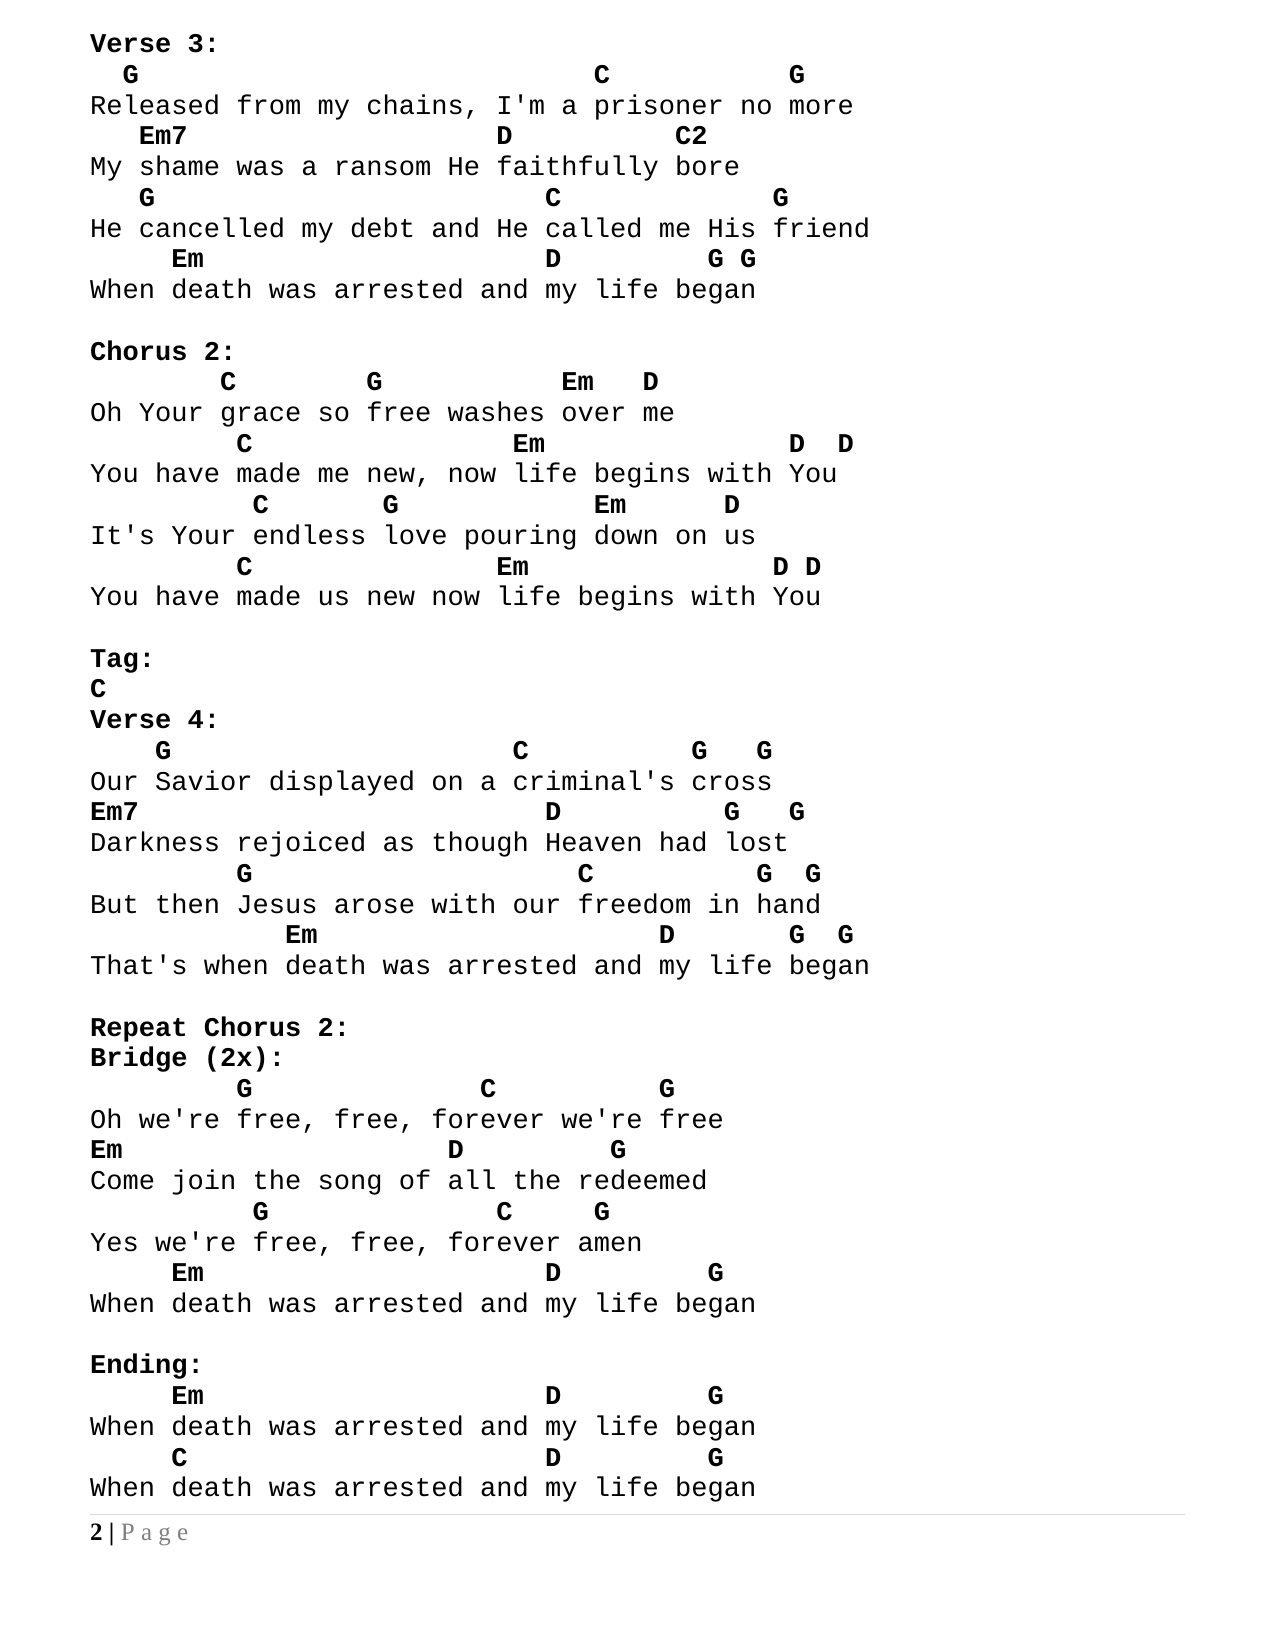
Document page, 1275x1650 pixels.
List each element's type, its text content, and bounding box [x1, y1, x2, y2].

text You have made us new now life begins with You [90, 583, 1185, 614]
text When death was arrested and my life began [90, 1290, 1185, 1321]
text C G Em D [90, 368, 1185, 399]
text That's when death was arrested and my life began [90, 952, 1185, 983]
text Come join the song of all the redeemed [90, 1167, 1185, 1198]
text Released from my chains, I'm a prisoner no more [90, 91, 1185, 122]
text Em D G G [90, 245, 1185, 276]
text Ending: [90, 1351, 1185, 1382]
text Chorus 2: [90, 337, 1185, 368]
text C G Em D [90, 491, 1185, 522]
text Em7 D G G [90, 798, 1185, 829]
text Verse 4: [90, 706, 1185, 737]
text G C G G [90, 860, 1185, 890]
text It's Your endless love pouring down on us [90, 522, 1185, 552]
text Em D G [90, 1382, 1185, 1413]
text Darkness rejoiced as though Heaven had lost [90, 829, 1185, 860]
text Oh we're free, free, forever we're free [90, 1106, 1185, 1136]
text Bridge (2x): [90, 1044, 1185, 1075]
text You have made me new, now life begins with You [90, 460, 1185, 491]
text He cancelled my debt and He called me His friend [90, 214, 1185, 245]
text When death was arrested and my life began [90, 1474, 1185, 1505]
text G C G [90, 184, 1185, 214]
text Tag: [90, 644, 1185, 675]
text C D G [90, 1443, 1185, 1474]
text Oh Your grace so free washes over me [90, 399, 1185, 429]
text Our Savior displayed on a criminal's cross [90, 767, 1185, 798]
text Em D G G [90, 921, 1185, 952]
text Verse 3: [90, 30, 1185, 61]
text C Em D D [90, 429, 1185, 460]
text My shame was a ransom He faithfully bore [90, 153, 1185, 184]
text When death was arrested and my life began [90, 1413, 1185, 1443]
text Em7 D C2 [90, 122, 1185, 153]
text Em D G [90, 1259, 1185, 1290]
text G C G [90, 1075, 1185, 1106]
text G C G [90, 61, 1185, 91]
text But then Jesus arose with our freedom in hand [90, 890, 1185, 921]
text G C G [90, 1198, 1185, 1228]
text G C G G [90, 737, 1185, 767]
text Repeat Chorus 2: [90, 1013, 1185, 1044]
text When death was arrested and my life began [90, 276, 1185, 307]
text C [90, 675, 1185, 706]
text C Em D D [90, 552, 1185, 583]
text Em D G [90, 1136, 1185, 1167]
text Yes we're free, free, forever amen [90, 1228, 1185, 1259]
